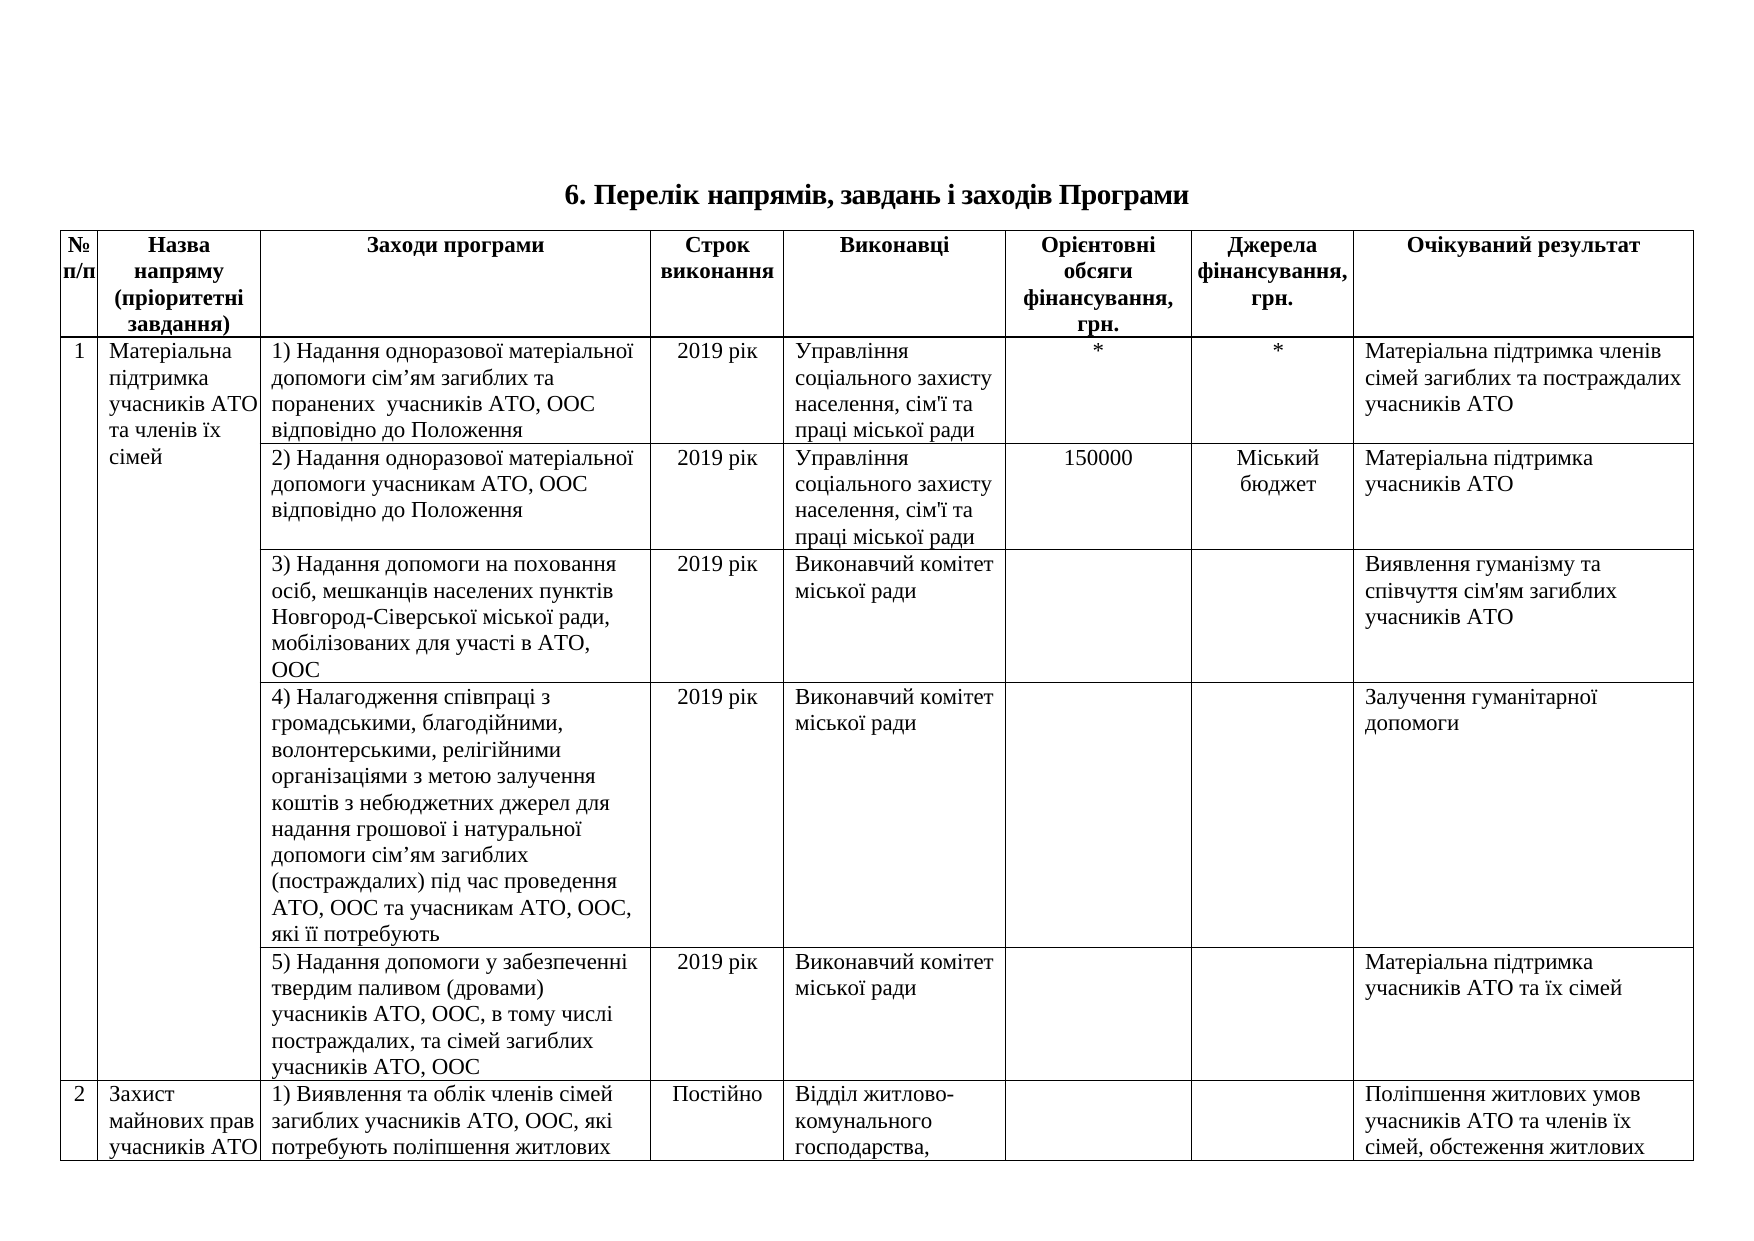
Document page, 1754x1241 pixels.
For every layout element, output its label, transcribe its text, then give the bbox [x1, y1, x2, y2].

table_cell Виконавчий комітет міської ради [784, 948, 1005, 1079]
table_cell 2) Надання одноразової матеріальної допомоги учасникам АТО, ООС відповідно до Положення [261, 444, 650, 549]
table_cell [261, 1081, 650, 1159]
table_cell 2019 рік [651, 444, 783, 549]
table_cell Матеріальна підтримка членів сімей загиблих та постраждалих учасників АТО [1354, 338, 1693, 443]
table_cell [1006, 550, 1191, 682]
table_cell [98, 1081, 260, 1159]
table_cell 5) Надання допомоги у забезпеченні твердим паливом (дровами) учасників АТО, ООС, в тому числі постраждалих, та сімей загиблих учасників АТО, ООС [261, 948, 650, 1079]
table_cell * [1006, 338, 1191, 443]
table_cell 2019 рік [651, 683, 783, 947]
table_cell Залучення гуманітарної допомоги [1354, 683, 1693, 947]
table_header Джерела фінансування, грн. [1192, 231, 1353, 336]
table_cell Виконавчий комітет міської ради [784, 683, 1005, 947]
table_cell [1192, 683, 1353, 947]
table_header Очікуваний результат [1354, 231, 1693, 336]
table_cell * [1192, 338, 1353, 443]
table_cell Матеріальна підтримка учасників АТО та їх сімей [1354, 948, 1693, 1079]
table_cell [1192, 948, 1353, 1079]
table_cell 1) Надання одноразової матеріальної допомоги сім’ям загиблих та поранених учасників АТО, ООС відповідно до Положення [261, 338, 650, 443]
table_header Назва напряму (пріоритетні завдання) [98, 231, 260, 336]
table_cell Матеріальна підтримка учасників АТО та членів їх сімей [98, 338, 260, 1079]
table_header Заходи програми [261, 231, 650, 336]
table_cell 2 [61, 1081, 97, 1159]
table_cell 2019 рік [651, 338, 783, 443]
table_header Орієнтовні обсяги фінансування, грн. [1006, 231, 1191, 336]
table_cell 4) Налагодження співпраці з громадськими, благодійними, волонтерськими, релігійними організаціями з метою залучення коштів з небюджетних джерел для надання грошової і натуральної допомоги сім’ям загиблих (постраждалих) під час проведення АТО, ООС та учасникам АТО, ООС, які її потребують [261, 683, 650, 947]
table_cell Матеріальна підтримка учасників АТО [1354, 444, 1693, 549]
table_cell 2019 рік [651, 550, 783, 682]
table_cell Міський бюджет [1192, 444, 1353, 549]
table_cell Виконавчий комітет міської ради [784, 550, 1005, 682]
table_cell [1006, 1081, 1191, 1159]
table_cell 3) Надання допомоги на поховання осіб, мешканців населених пунктів Новгород-Сіверської міської ради, мобілізованих для участі в АТО, ООС [261, 550, 650, 682]
text 6. Перелік напрямів, завдань і заходів Програми [59, 177, 1695, 211]
table_cell 2019 рік [651, 948, 783, 1079]
table_cell [1006, 683, 1191, 947]
table_cell 1 [61, 338, 97, 1079]
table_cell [784, 1081, 1005, 1159]
table_cell Виявлення гуманізму та співчуття сім'ям загиблих учасників АТО [1354, 550, 1693, 682]
table_cell Постійно [651, 1081, 783, 1159]
table_cell Управління соціального захисту населення, сім'ї та праці міської ради [784, 444, 1005, 549]
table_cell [1354, 1081, 1693, 1159]
table_header Виконавці [784, 231, 1005, 336]
table_cell 150000 [1006, 444, 1191, 549]
table_cell [1192, 550, 1353, 682]
table_header № п/п [61, 231, 97, 336]
table_cell Управління соціального захисту населення, сім'ї та праці міської ради [784, 338, 1005, 443]
table_header Строк виконання [651, 231, 783, 336]
table_cell [1192, 1081, 1353, 1159]
table_cell [1006, 948, 1191, 1079]
